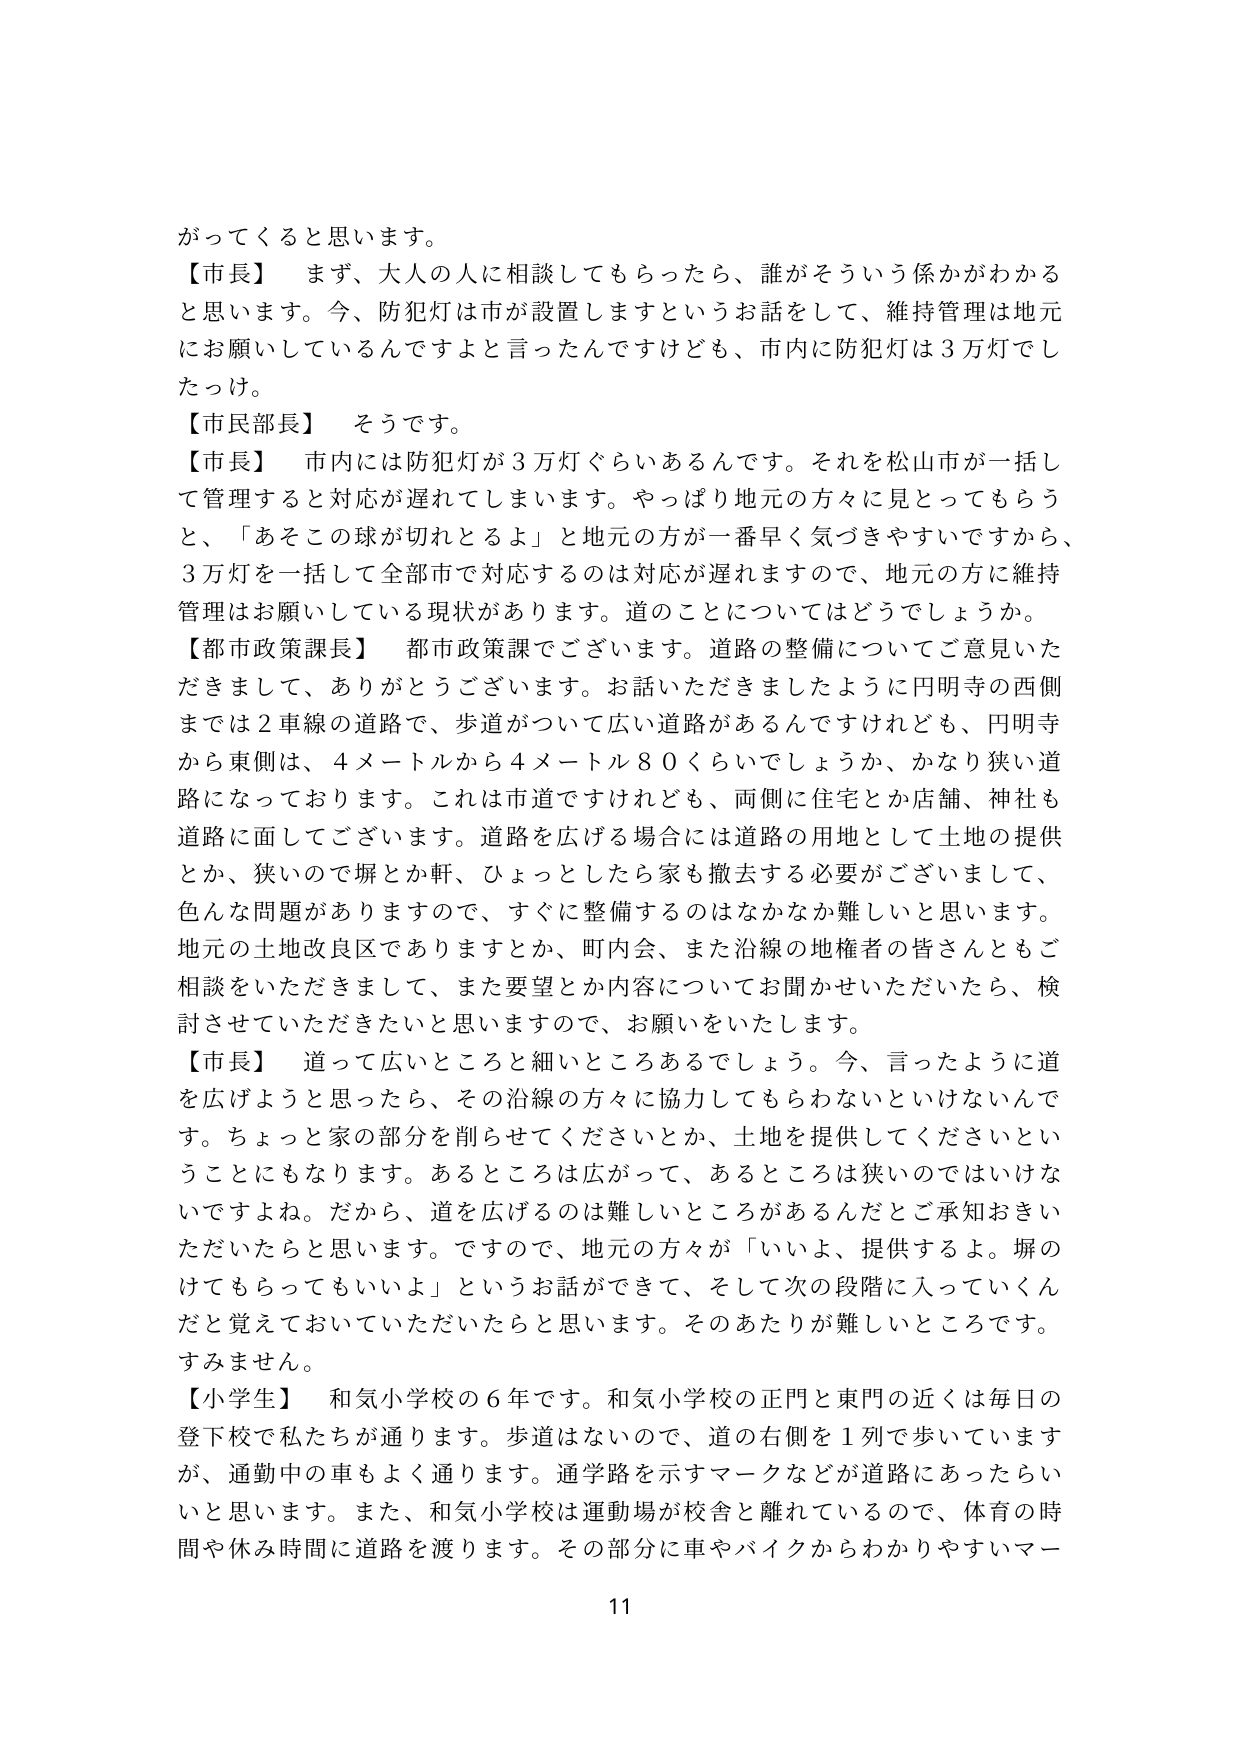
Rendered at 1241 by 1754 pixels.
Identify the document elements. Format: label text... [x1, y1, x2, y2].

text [177, 217, 1063, 254]
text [177, 1379, 1063, 1567]
text 【市長】 道って広いところと細いところあるでしょう。今、言ったように道を広げようと思ったら、その沿線の方々に協力してもらわないといけないんです。ちょっと家の部分を削らせてくださいとか、土地を提供してくださいということにもなります。あるところは広がって、あるところは狭いのではいけないですよね。だから、道を広げるのは難しいところがあるんだとご承知おきいただいたらと思います。ですので、地元の方々が「いいよ、提供するよ。塀のけてもらってもいいよ」というお話ができて、そして次の段階に入っていくんだと覚えておいていただいたらと思います。そのあたりが難しいところです。すみません。 [177, 1042, 1063, 1379]
text 【市長】 まず、大人の人に相談してもらったら、誰がそういう係かがわかると思います。今、防犯灯は市が設置しますというお話をして、維持管理は地元にお願いしているんですよと言ったんですけども、市内に防犯灯は３万灯でしたっけ。 [177, 254, 1063, 404]
text 【都市政策課長】 都市政策課でございます。道路の整備についてご意見いただきまして、ありがとうございます。お話いただきましたように円明寺の西側までは２車線の道路で、歩道がついて広い道路があるんですけれども、円明寺から東側は、４メートルから４メートル８０くらいでしょうか、かなり狭い道路になっております。これは市道ですけれども、両側に住宅とか店舗、神社も道路に面してございます。道路を広げる場合には道路の用地として土地の提供とか、狭いので塀とか軒、ひょっとしたら家も撤去する必要がございまして、色んな問題がありますので、すぐに整備するのはなかなか難しいと思います。地元の土地改良区でありますとか、町内会、また沿線の地権者の皆さんともご相談をいただきまして、また要望とか内容についてお聞かせいただいたら、検討させていただきたいと思いますので、お願いをいたします。 [177, 629, 1063, 1042]
text 【市民部長】 そうです。 [177, 404, 1063, 442]
text 【市長】 市内には防犯灯が３万灯ぐらいあるんです。それを松山市が一括して管理すると対応が遅れてしまいます。やっぱり地元の方々に見とってもらうと、「あそこの球が切れとるよ」と地元の方が一番早く気づきやすいですから、３万灯を一括して全部市で対応するのは対応が遅れますので、地元の方に維持管理はお願いしている現状があります。道のことについてはどうでしょうか。 [177, 442, 1063, 629]
